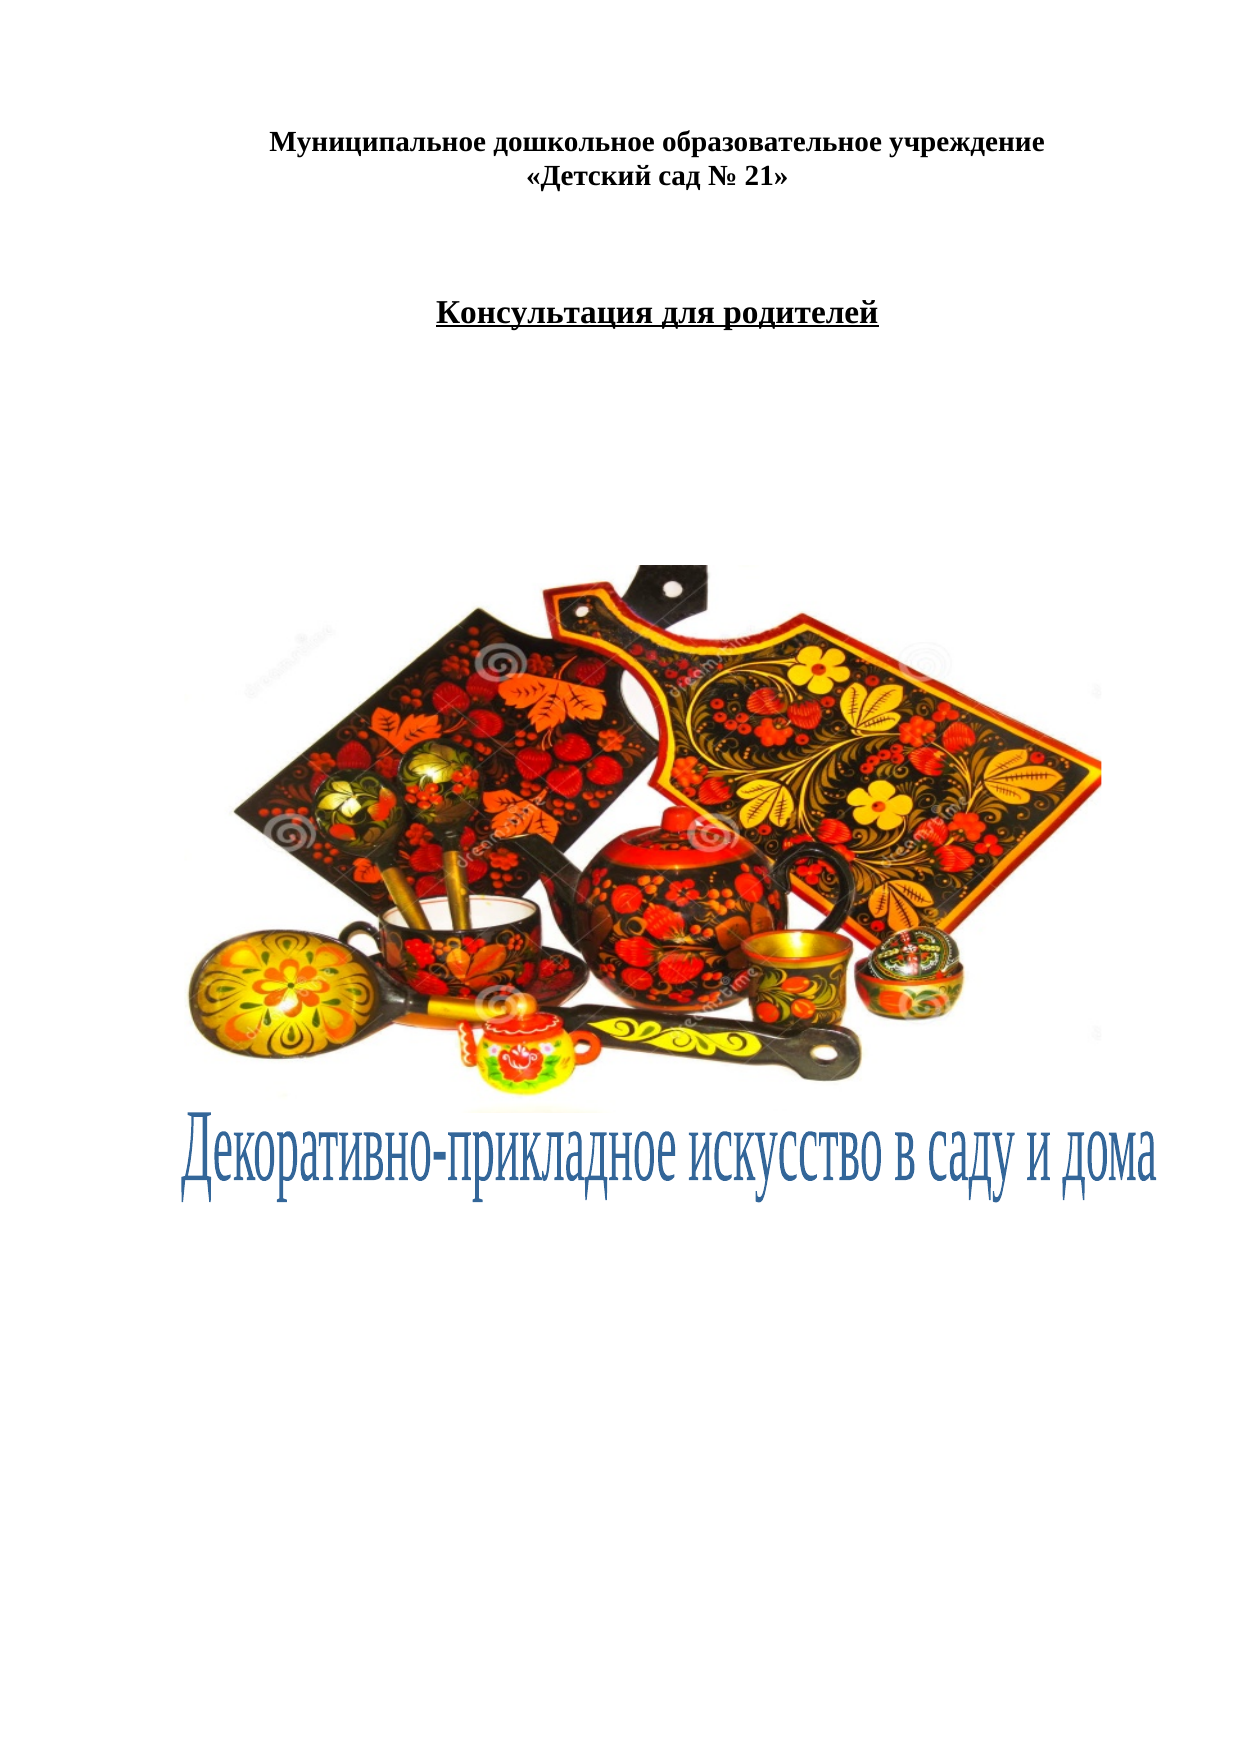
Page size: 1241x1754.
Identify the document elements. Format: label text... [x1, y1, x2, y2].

text Муниципальное дошкольное образовательное учреждение [89, 124, 1152, 158]
title Консультация для родителей [89, 292, 1152, 330]
picture [184, 565, 1102, 1113]
text «Детский сад № 21» [89, 158, 1152, 191]
